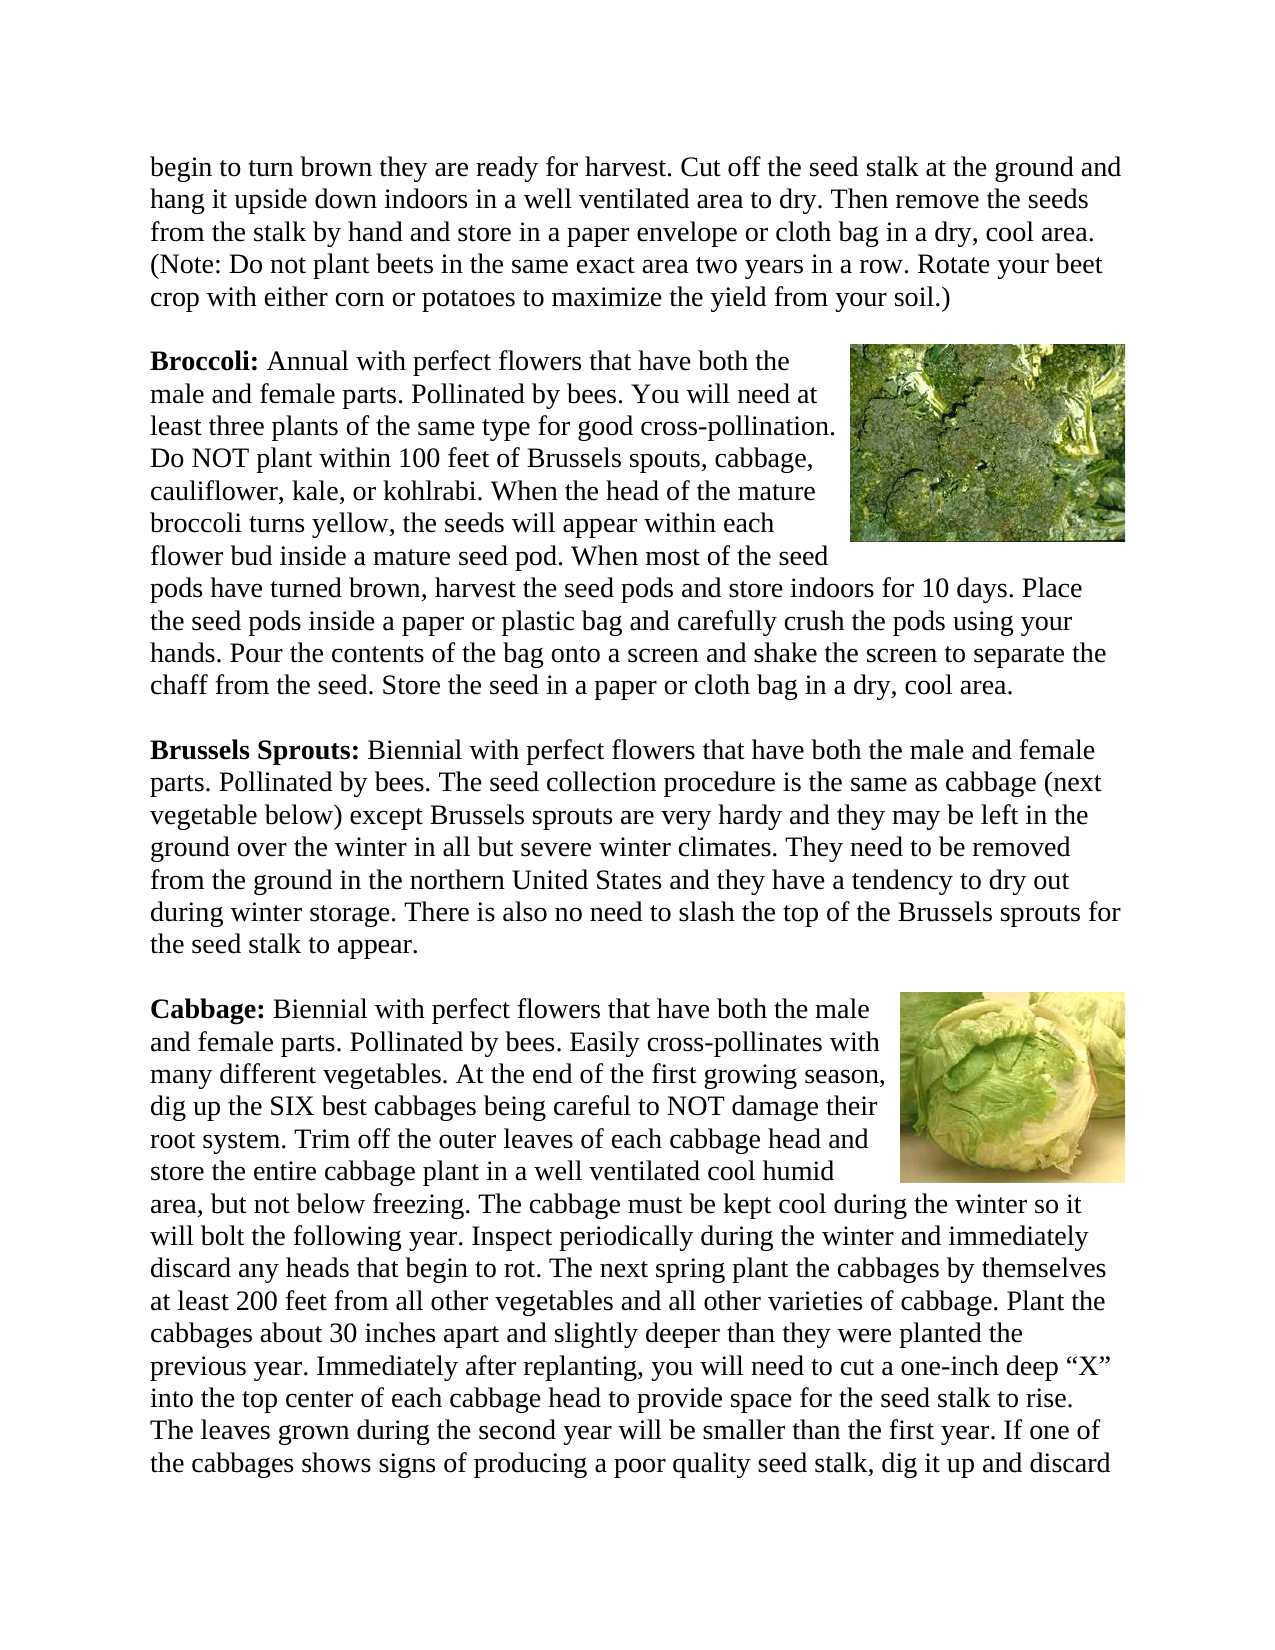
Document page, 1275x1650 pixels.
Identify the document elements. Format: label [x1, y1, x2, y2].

picture [900, 992, 1125, 1183]
text [150, 150, 1125, 1478]
picture [850, 344, 1125, 542]
